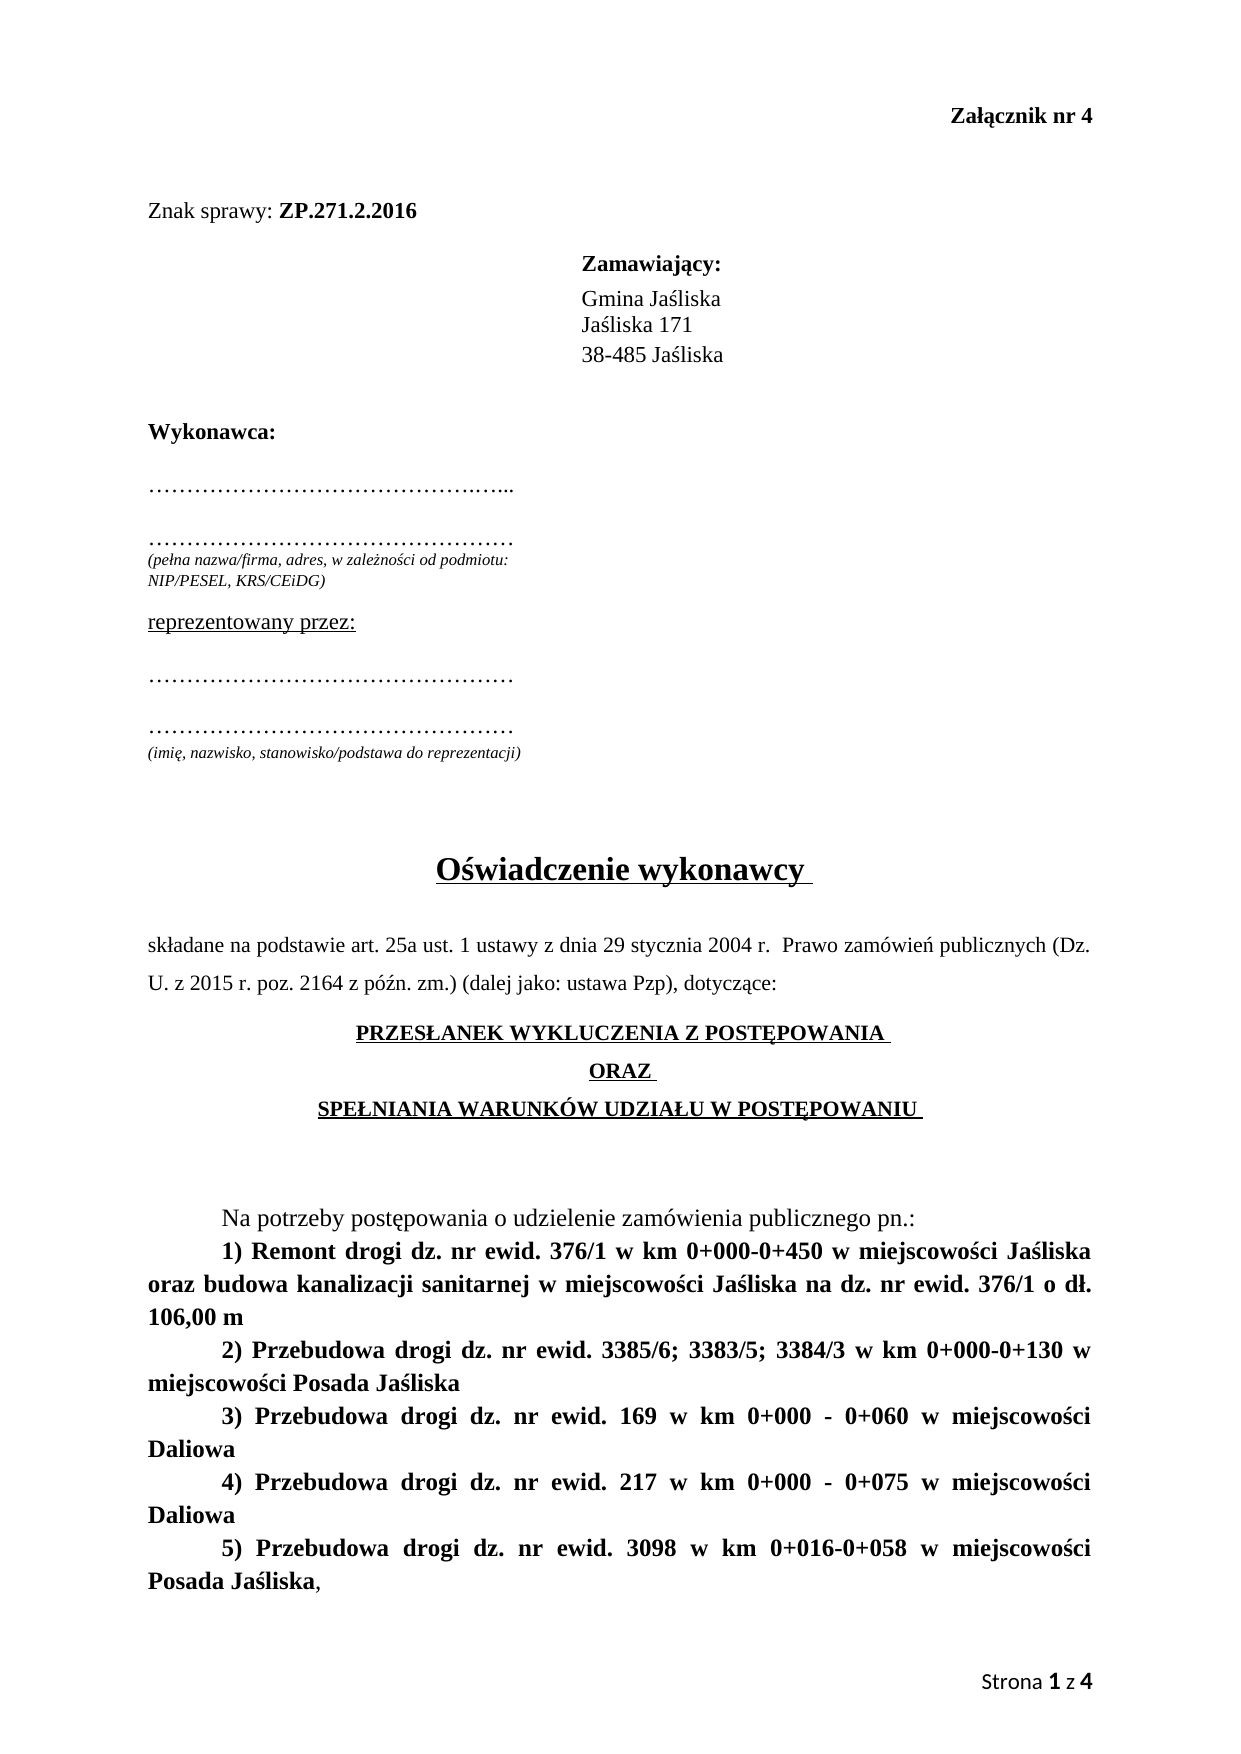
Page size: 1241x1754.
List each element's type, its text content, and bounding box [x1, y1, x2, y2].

text ORAZ [148, 1058, 1093, 1083]
text 4) Przebudowa drogi dz. nr ewid. 217 w km 0+000 - 0+075 w miejscowości Daliowa [148, 1467, 1093, 1529]
text 3) Przebudowa drogi dz. nr ewid. 169 w km 0+000 - 0+060 w miejscowości Daliowa [148, 1401, 1093, 1463]
text PRZESŁANEK WYKLUCZENIA Z POSTĘPOWANIA [148, 1020, 1093, 1045]
text reprezentowany przez: [148, 608, 1093, 634]
text składane na podstawie art. 25a ust. 1 ustawy z dnia 29 stycznia 2004 r. Prawo zamówień publicznych (Dz. U. z 2015 r. poz. 2164 z późn. zm.) (dalej jako: ustawa Pzp), dotyczące: [148, 932, 1093, 995]
text Wykonawca: [148, 418, 1093, 445]
text 38-485 Jaśliska [576, 341, 1093, 368]
text 2) Przebudowa drogi dz. nr ewid. 3385/6; 3383/5; 3384/3 w km 0+000-0+130 w miejscowości Posada Jaśliska [148, 1335, 1093, 1397]
text Jaśliska 171 [576, 311, 1093, 337]
subtitle Załącznik nr 4 [207, 102, 1093, 128]
text Zamawiający: [576, 250, 1093, 276]
text ………………………………………… [148, 712, 517, 738]
text Znak sprawy: ZP.271.2.2016 [148, 197, 1093, 224]
text ………………………………………… [148, 661, 517, 687]
text (imię, nazwisko, stanowisko/podstawa do reprezentacji) [148, 743, 532, 762]
text Oświadczenie wykonawcy [148, 849, 1093, 888]
text 1) Remont drogi dz. nr ewid. 376/1 w km 0+000-0+450 w miejscowości Jaśliska oraz budowa kanalizacji sanitarnej w miejscowości Jaśliska na dz. nr ewid. 376/1 o dł. 106,00 m [148, 1236, 1093, 1331]
text 5) Przebudowa drogi dz. nr ewid. 3098 w km 0+016-0+058 w miejscowości Posada Jaśliska, [148, 1533, 1093, 1595]
text ………………………………………… [148, 524, 517, 550]
text …………………………………….…... [148, 471, 517, 497]
text SPEŁNIANIA WARUNKÓW UDZIAŁU W POSTĘPOWANIU [148, 1096, 1093, 1149]
text (pełna nazwa/firma, adres, w zależności od podmiotu: NIP/PESEL, KRS/CEiDG) [148, 550, 517, 590]
text Gmina Jaśliska [576, 285, 1093, 311]
text Na potrzeby postępowania o udzielenie zamówienia publicznego pn.: [148, 1203, 1093, 1232]
